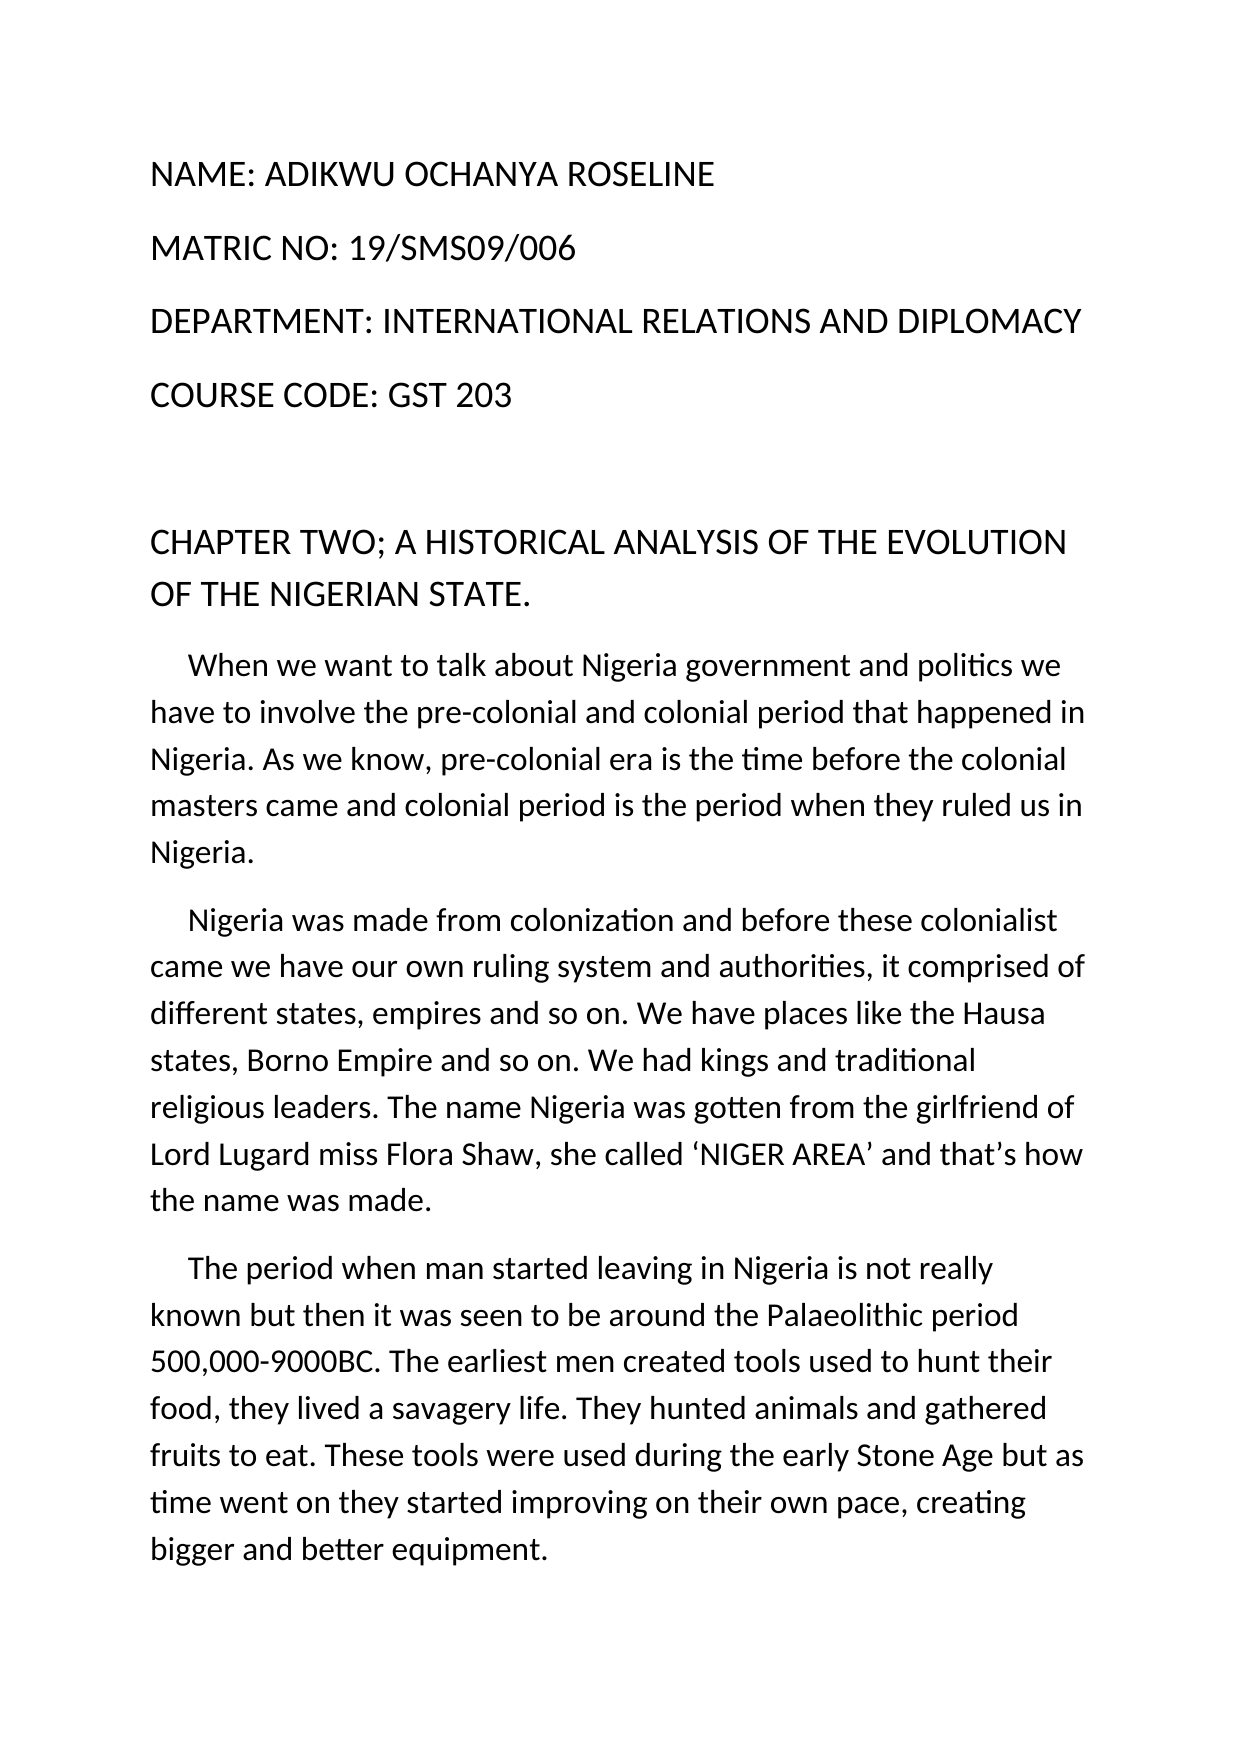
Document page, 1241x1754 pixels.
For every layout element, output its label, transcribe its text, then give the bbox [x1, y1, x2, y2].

text NAME: ADIKWU OCHANYA ROSELINE [150, 150, 1090, 196]
text Nigeria was made from colonization and before these colonialist came we have our own ruling system and authorities, it comprised of different states, empires and so on. We have places like the Hausa states, Borno Empire and so on. We had kings and traditional religious leaders. The name Nigeria was gotten from the girlfriend of Lord Lugard miss Flora Shaw, she called ‘NIGER AREA’ and that’s how the name was made. [150, 899, 1090, 1220]
text The period when man started leaving in Nigeria is not really known but then it was seen to be around the Palaeolithic period 500,000-9000BC. The earliest men created tools used to hunt their food, they lived a savagery life. They hunted animals and gathered fruits to eat. These tools were used during the early Stone Age but as time went on they started improving on their own pace, creating bigger and better equipment. [150, 1247, 1090, 1568]
text MATRIC NO: 19/SMS09/006 [150, 223, 1090, 269]
text COURSE CODE: GST 203 [150, 371, 1090, 416]
text When we want to talk about Nigeria government and politics we have to involve the pre-colonial and colonial period that happened in Nigeria. As we know, pre-colonial era is the time before the colonial masters came and colonial period is the period when they ruled us in Nigeria. [150, 644, 1090, 872]
text DEPARTMENT: INTERNATIONAL RELATIONS AND DIPLOMACY [150, 297, 1090, 343]
text CHAPTER TWO; A HISTORICAL ANALYSIS OF THE EVOLUTION OF THE NIGERIAN STATE. [150, 518, 1090, 616]
